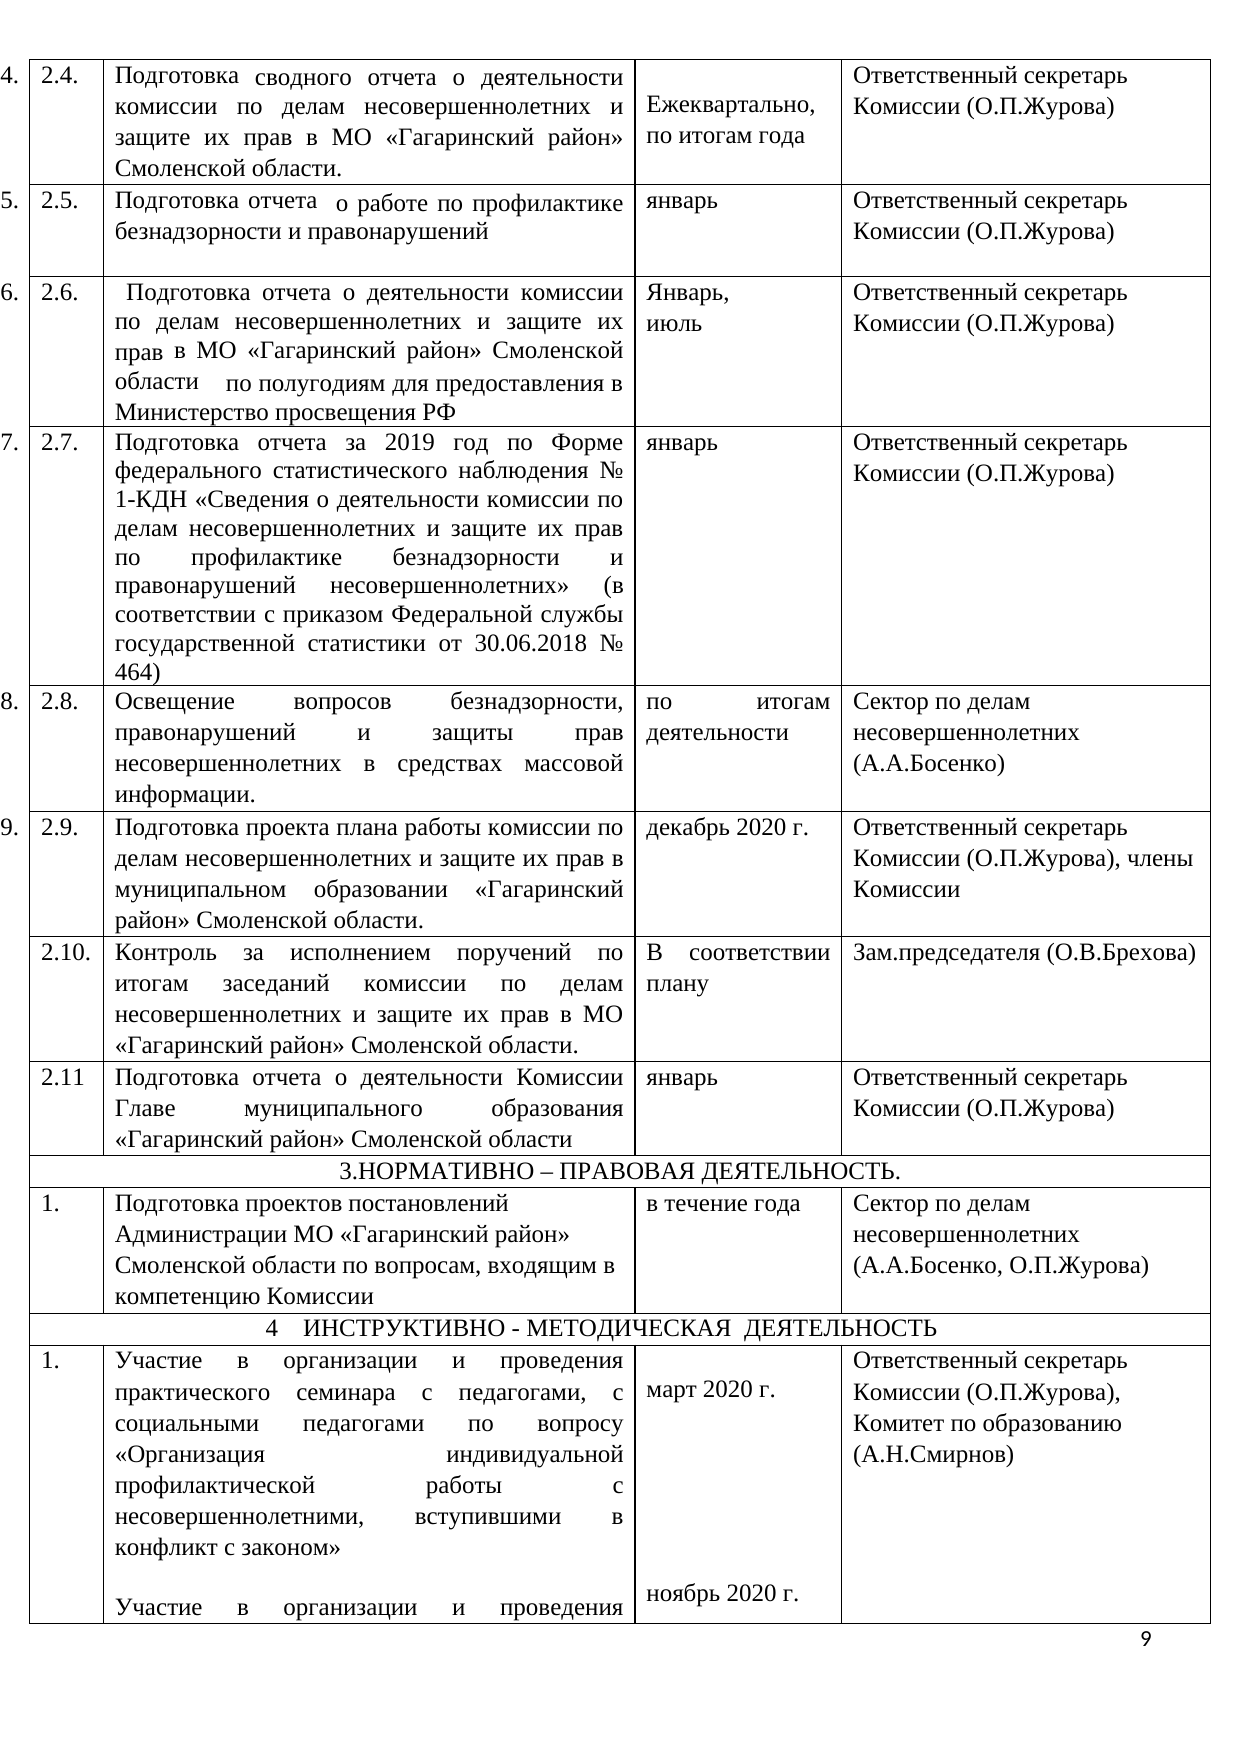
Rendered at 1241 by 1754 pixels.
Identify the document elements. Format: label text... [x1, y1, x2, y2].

table_cell 3.НОРМАТИВНО – ПРАВОВАЯ ДЕЯТЕЛЬНОСТЬ. [30, 1156, 1210, 1187]
table_cell январь [636, 185, 841, 276]
table_cell Ответственный секретарь Комиссии (О.П.Журова) [842, 277, 1210, 426]
table_cell 2.6. [30, 277, 103, 426]
table_cell Подготовка отчета о деятельности Комиссии Главе муниципального образования «Гагаринский район» Смоленской области [104, 1062, 634, 1155]
table_cell по итогам деятельности [636, 686, 841, 811]
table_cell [842, 60, 1210, 184]
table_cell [636, 1346, 841, 1623]
table_cell Январь, июль [636, 277, 841, 426]
table_cell 2.5. [30, 185, 103, 276]
table_cell январь [636, 1062, 841, 1155]
table_cell 2.4. [30, 60, 103, 184]
table_cell 2.7. [30, 427, 103, 685]
table_cell Сектор по делам несовершеннолетних (А.А.Босенко) [842, 686, 1210, 811]
table_cell Контроль за исполнением поручений по итогам заседаний комиссии по делам несовершеннолетних и защите их прав в МО «Гагаринский район» Смоленской области. [104, 937, 634, 1061]
table_cell Ответственный секретарь Комиссии (О.П.Журова) [842, 427, 1210, 685]
table_cell Ответственный секретарь Комиссии (О.П.Журова) [842, 1062, 1210, 1155]
table_cell Ответственный секретарь Комиссии (О.П.Журова) [842, 185, 1210, 276]
table_cell Подготовка сводного отчета о деятельности комиссии по делам несовершеннолетних и защите их прав в МО «Гагаринский район» Смоленской области. [104, 60, 634, 184]
table_cell Подготовка проекта плана работы комиссии по делам несовершеннолетних и защите их прав в муниципальном образовании «Гагаринский район» Смоленской области. [104, 812, 634, 936]
table_cell в течение года [636, 1188, 841, 1312]
table_cell 2.8. [30, 686, 103, 811]
table_cell ИНСТРУКТИВНО - МЕТОДИЧЕСКАЯ ДЕЯТЕЛЬНОСТЬ [30, 1314, 1210, 1344]
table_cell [842, 1346, 1210, 1623]
table_cell декабрь 2020 г. [636, 812, 841, 936]
table_cell 2.11 [30, 1062, 103, 1155]
table_cell 1. [30, 1188, 103, 1312]
table_cell 2.10. [30, 937, 103, 1061]
table_cell В соответствии плану [636, 937, 841, 1061]
table_cell январь [636, 427, 841, 685]
table_cell 1. [30, 1346, 103, 1623]
table_cell Подготовка проектов постановлений Администрации МО «Гагаринский район» Смоленской области по вопросам, входящим в компетенцию Комиссии [104, 1188, 634, 1312]
table_cell Освещение вопросов безнадзорности, правонарушений и защиты прав несовершеннолетних в средствах массовой информации. [104, 686, 634, 811]
table_cell Подготовка отчета за 2019 год по Форме федерального статистического наблюдения № 1-КДН «Сведения о деятельности комиссии по делам несовершеннолетних и защите их прав по профилактике безнадзорности и правонарушений несовершеннолетних» (в соответствии с приказом Федеральной службы государственной статистики от 30.06.2018 № 464) [104, 427, 634, 685]
table_cell Зам.председателя (О.В.Брехова) [842, 937, 1210, 1061]
table_cell 2.9. [30, 812, 103, 936]
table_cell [104, 1346, 634, 1623]
table_cell Ежеквартально, по итогам года [636, 60, 841, 184]
table_cell Сектор по делам несовершеннолетних (А.А.Босенко, О.П.Журова) [842, 1188, 1210, 1312]
table_cell Подготовка отчета о работе по профилактике безнадзорности и правонарушений [104, 185, 634, 276]
table_cell Ответственный секретарь Комиссии (О.П.Журова), члены Комиссии [842, 812, 1210, 936]
table_cell Подготовка отчета о деятельности комиссии по делам несовершеннолетних и защите их прав в МО «Гагаринский район» Смоленской области по полугодиям для предоставления в Министерство просвещения РФ [104, 277, 634, 426]
